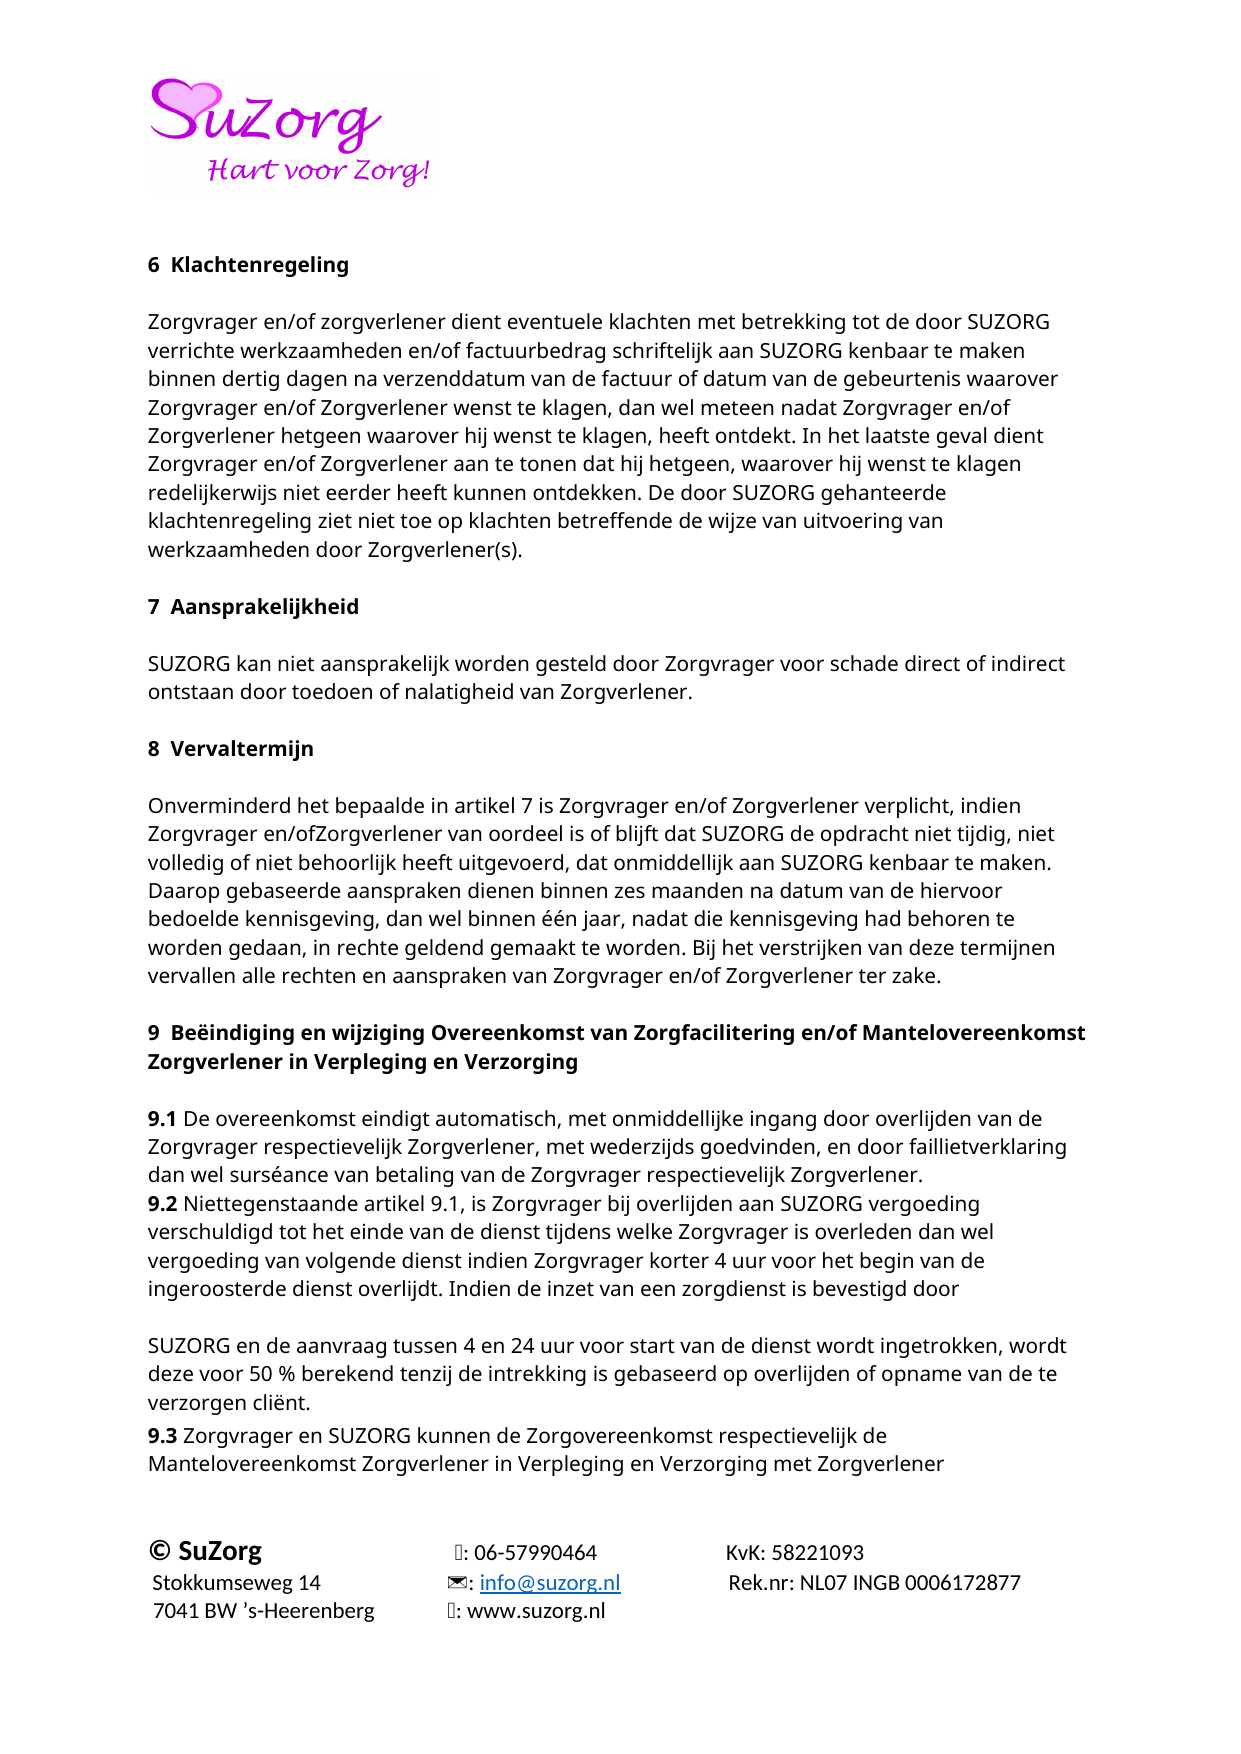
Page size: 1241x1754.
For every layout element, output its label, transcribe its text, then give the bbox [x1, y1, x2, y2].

text 9.1 De overeenkomst eindigt automatisch, met onmiddellijke ingang door overlijden van de Zorgvrager respectievelijk Zorgverlener, met wederzijds goedvinden, en door faillietverklaring dan wel surséance van betaling van de Zorgvrager respectievelijk Zorgverlener. [148, 1104, 1093, 1189]
text 8 Vervaltermijn [148, 734, 1093, 762]
picture [147, 73, 434, 194]
text Onverminderd het bepaalde in artikel 7 is Zorgvrager en/of Zorgverlener verplicht, indien Zorgvrager en/ofZorgverlener van oordeel is of blijft dat SUZORG de opdracht niet tijdig, niet volledig of niet behoorlijk heeft uitgevoerd, dat onmiddellijk aan SUZORG kenbaar te maken. Daarop gebaseerde aanspraken dienen binnen zes maanden na datum van de hiervoor bedoelde kennisgeving, dan wel binnen één jaar, nadat die kennisgeving had behoren te worden gedaan, in rechte geldend gemaakt te worden. Bij het verstrijken van deze termijnen vervallen alle rechten en aanspraken van Zorgvrager en/of Zorgverlener ter zake. [148, 791, 1093, 990]
text 9.3 Zorgvrager en SUZORG kunnen de Zorgovereenkomst respectievelijk de Mantelovereenkomst Zorgverlener in Verpleging en Verzorging met Zorgverlener [148, 1421, 1093, 1478]
text 6 Klachtenregeling [148, 251, 1093, 279]
text 9.2 Niettegenstaande artikel 9.1, is Zorgvrager bij overlijden aan SUZORG vergoeding verschuldigd tot het einde van de dienst tijdens welke Zorgvrager is overleden dan wel vergoeding van volgende dienst indien Zorgvrager korter 4 uur voor het begin van de ingeroosterde dienst overlijdt. Indien de inzet van een zorgdienst is bevestigd door [148, 1189, 1093, 1303]
text SUZORG kan niet aansprakelijk worden gesteld door Zorgvrager voor schade direct of indirect ontstaan door toedoen of nalatigheid van Zorgverlener. [148, 649, 1093, 706]
text 7 Aansprakelijkheid [148, 592, 1093, 620]
text 9 Beëindiging en wijziging Overeenkomst van Zorgfacilitering en/of Mantelovereenkomst Zorgverlener in Verpleging en Verzorging [148, 1018, 1093, 1075]
text Zorgvrager en/of zorgverlener dient eventuele klachten met betrekking tot de door SUZORG verrichte werkzaamheden en/of factuurbedrag schriftelijk aan SUZORG kenbaar te maken binnen dertig dagen na verzenddatum van de factuur of datum van de gebeurtenis waarover Zorgvrager en/of Zorgverlener wenst te klagen, dan wel meteen nadat Zorgvrager en/of Zorgverlener hetgeen waarover hij wenst te klagen, heeft ontdekt. In het laatste geval dient Zorgvrager en/of Zorgverlener aan te tonen dat hij hetgeen, waarover hij wenst te klagen redelijkerwijs niet eerder heeft kunnen ontdekken. De door SUZORG gehanteerde klachtenregeling ziet niet toe op klachten betreffende de wijze van uitvoering van werkzaamheden door Zorgverlener(s). [148, 307, 1093, 563]
text SUZORG en de aanvraag tussen 4 en 24 uur voor start van de dienst wordt ingetrokken, wordt deze voor 50 % berekend tenzij de intrekking is gebaseerd op overlijden of opname van de te verzorgen cliënt. [148, 1331, 1093, 1416]
